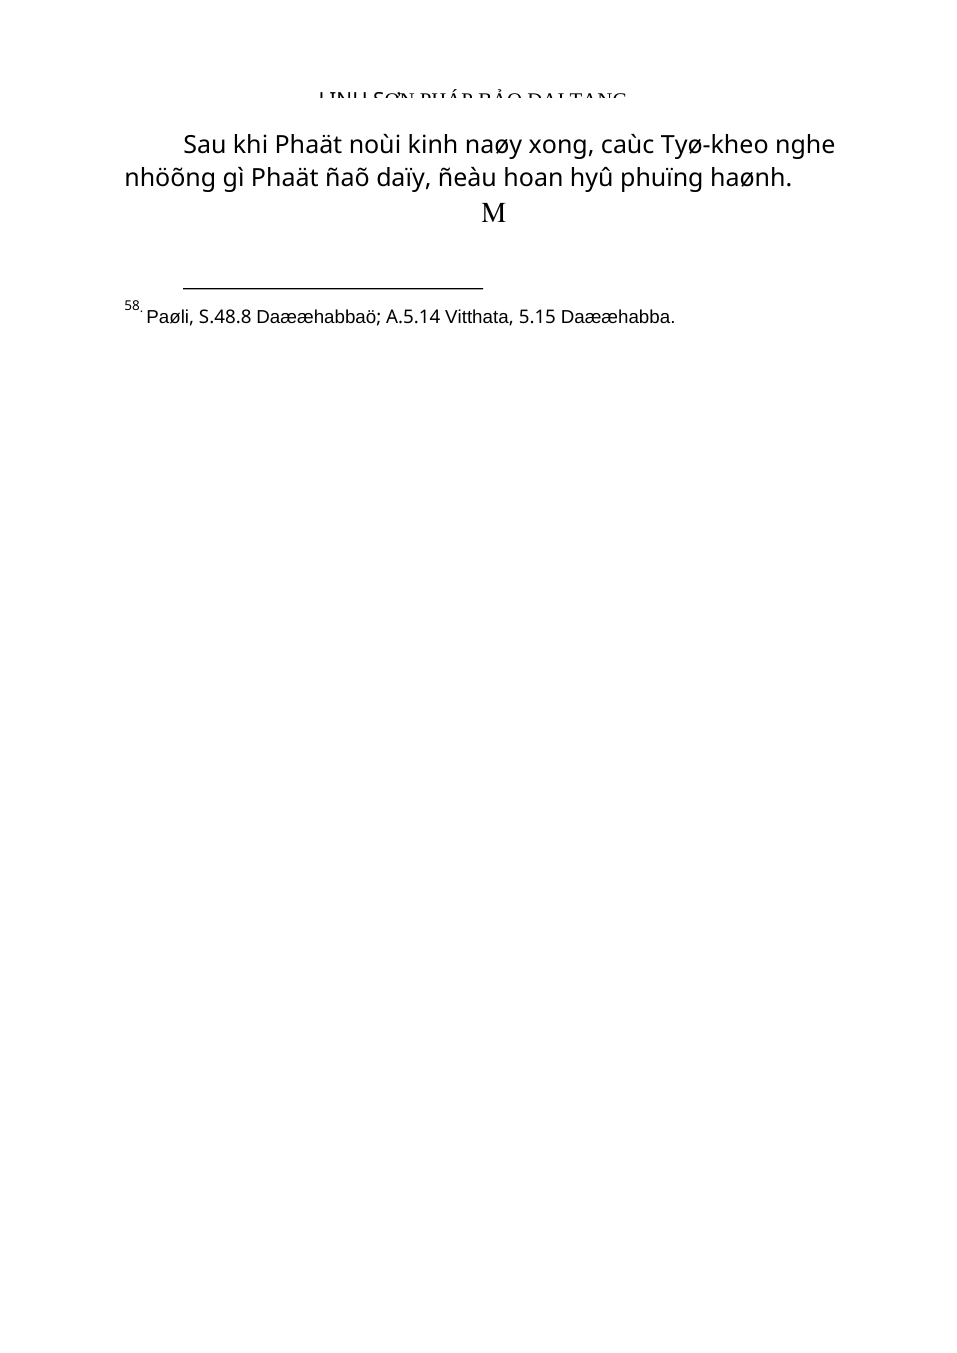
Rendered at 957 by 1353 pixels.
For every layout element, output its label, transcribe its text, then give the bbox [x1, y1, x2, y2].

text 58. Paøli, S.48.8 Daææhabbaö; A.5.14 Vitthata, 5.15 Daææhabba. [124, 282, 875, 329]
subtitle  [112, 203, 874, 229]
text Sau khi Phaät noùi kinh naøy xong, caùc Tyø-kheo nghe nhöõng gì Phaät ñaõ daïy, ñeàu hoan hyû phuïng haønh. [124, 127, 875, 194]
